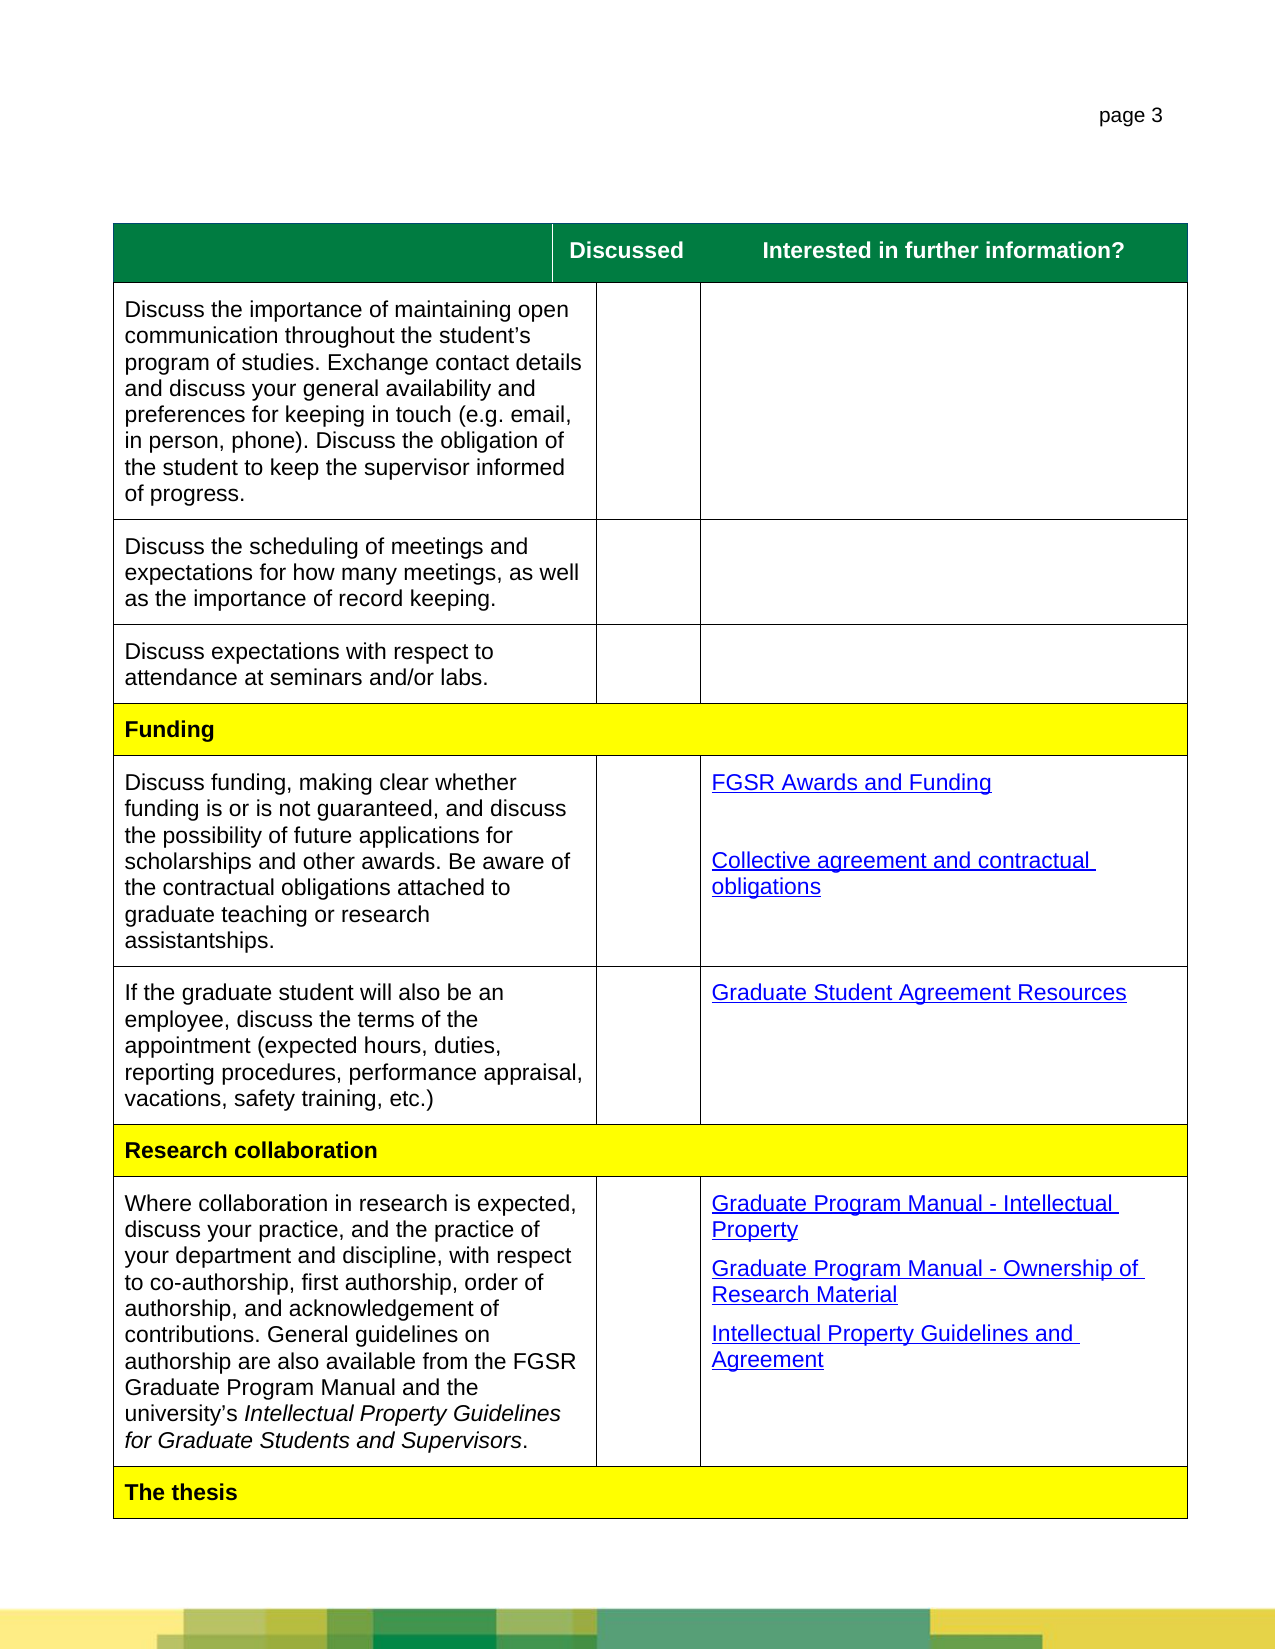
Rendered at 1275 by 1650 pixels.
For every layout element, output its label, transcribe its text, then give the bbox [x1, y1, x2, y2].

table_header Discussed [553, 224, 700, 282]
table_cell [701, 625, 1187, 703]
table_cell Discuss funding, making clear whether funding is or is not guaranteed, and discuss the possibility of future applications for scholarships and other awards. Be aware of the contractual obligations attached to graduate teaching or research assistantships. [114, 756, 596, 966]
table_cell Funding [114, 704, 1187, 755]
table_cell Research collaboration [114, 1125, 1187, 1176]
table_cell Discuss expectations with respect to attendance at seminars and/or labs. [114, 625, 596, 703]
table_cell [597, 520, 700, 624]
table_cell [597, 283, 700, 519]
table_cell Discuss the scheduling of meetings and expectations for how many meetings, as well as the importance of record keeping. [114, 520, 596, 624]
table_cell [701, 283, 1187, 519]
table_cell FGSR Awards and Funding Collective agreement and contractual obligations [701, 756, 1187, 966]
table_cell [597, 1177, 700, 1466]
table_cell Discuss the importance of maintaining open communication throughout the student’s program of studies. Exchange contact details and discuss your general availability and preferences for keeping in touch (e.g. email, in person, phone). Discuss the obligation of the student to keep the supervisor informed of progress. [114, 283, 596, 519]
table_cell [597, 625, 700, 703]
table_cell The thesis [114, 1467, 1187, 1518]
table_cell [597, 967, 700, 1124]
table_cell [701, 520, 1187, 624]
picture [0, 1607, 1275, 1649]
table_header Interested in further information? [700, 224, 1187, 282]
table_header [114, 224, 552, 282]
table_cell [597, 756, 700, 966]
table_cell Where collaboration in research is expected, discuss your practice, and the practice of your department and discipline, with respect to co-authorship, first authorship, order of authorship, and acknowledgement of contributions. General guidelines on authorship are also available from the FGSR Graduate Program Manual and the university’s Intellectual Property Guidelines for Graduate Students and Supervisors. [114, 1177, 596, 1466]
table_cell Graduate Student Agreement Resources [701, 967, 1187, 1124]
table_cell Graduate Program Manual - Intellectual Property Graduate Program Manual - Ownership of Research Material Intellectual Property Guidelines and Agreement [701, 1177, 1187, 1466]
table_cell If the graduate student will also be an employee, discuss the terms of the appointment (expected hours, duties, reporting procedures, performance appraisal, vacations, safety training, etc.) [114, 967, 596, 1124]
